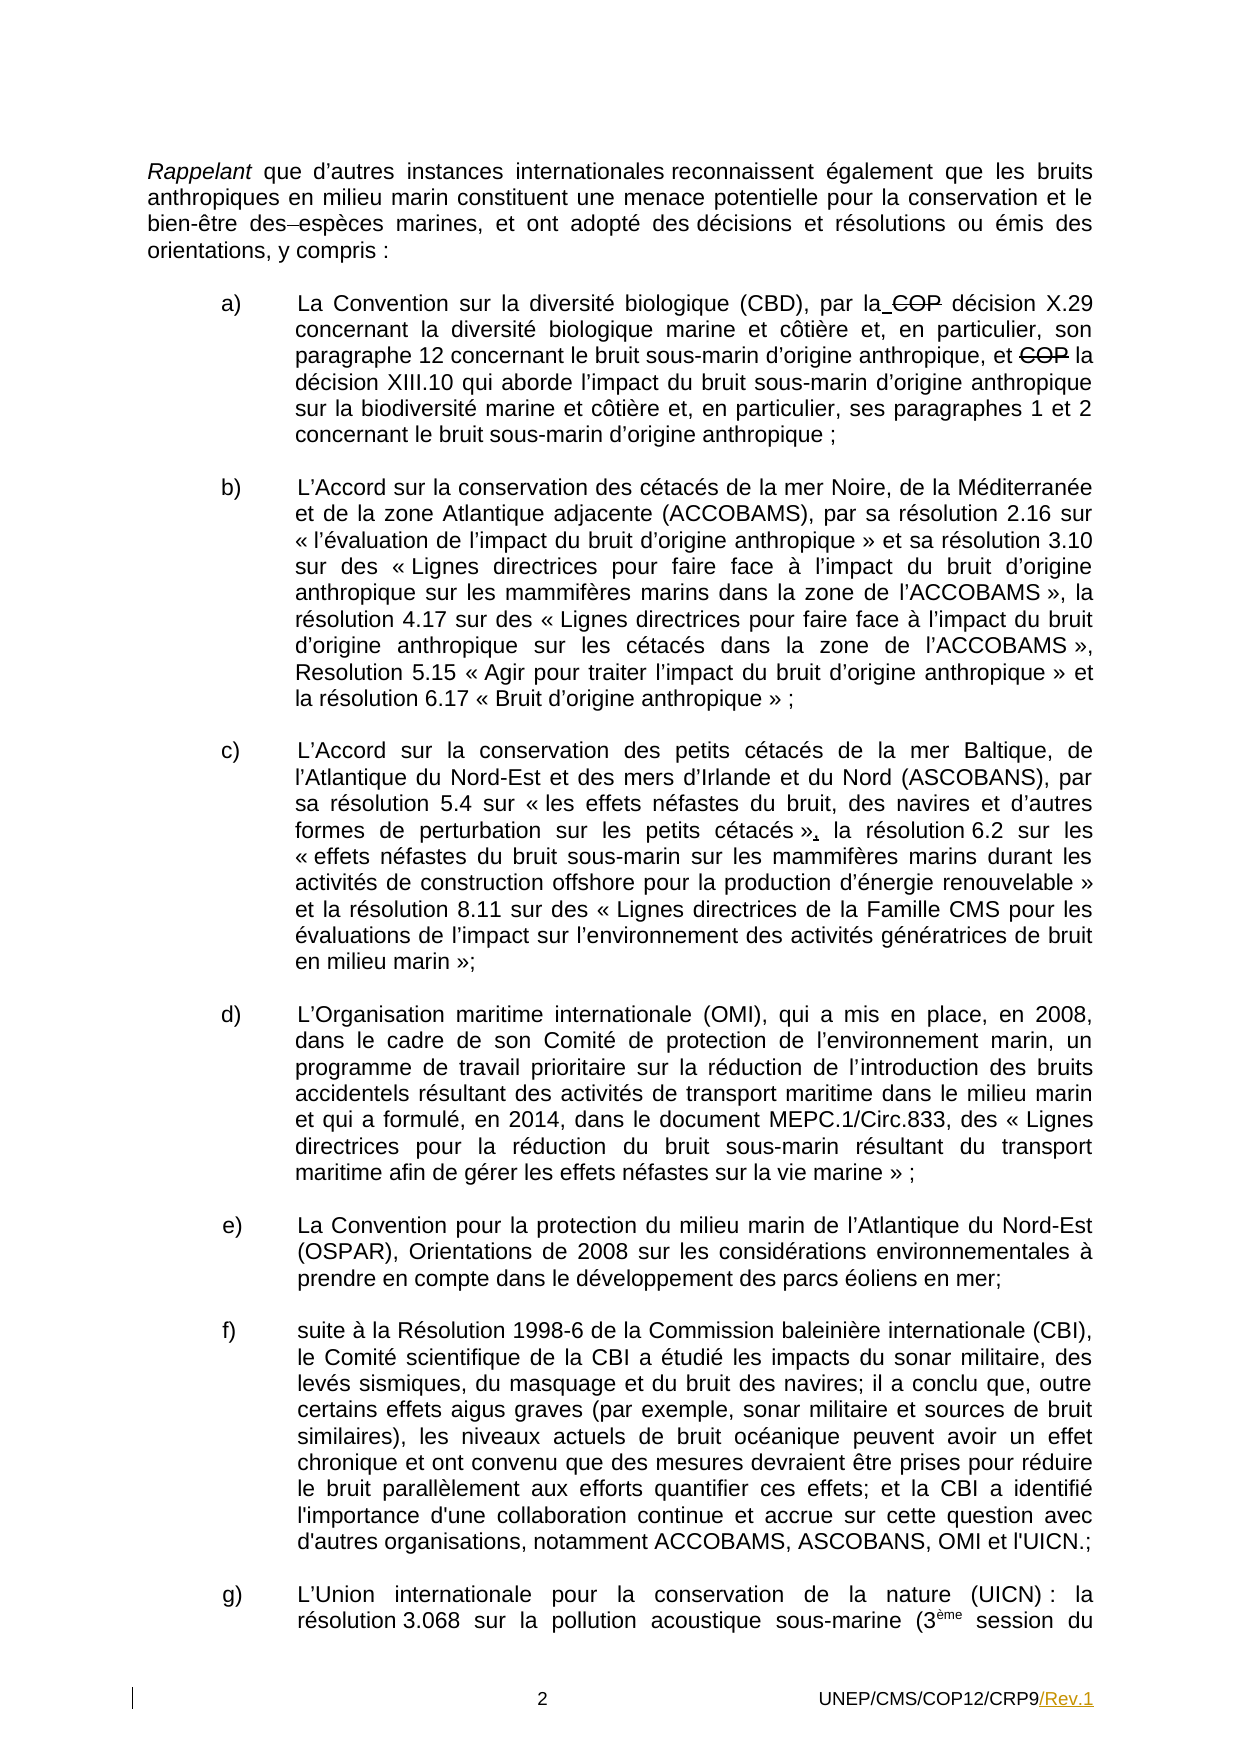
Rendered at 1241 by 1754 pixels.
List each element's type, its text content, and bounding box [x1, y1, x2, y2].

list L’Accord sur la conservation des petits cétacés de la mer Baltique, de l’Atlantique du Nord-Est et des mers d’Irlande et du Nord (ASCOBANS), par sa résolution 5.4 sur « les effets néfastes du bruit, des navires et d’autres formes de perturbation sur les petits cétacés », la résolution 6.2 sur les « effets néfastes du bruit sous-marin sur les mammifères marins durant les activités de construction offshore pour la production d’énergie renouvelable » et la résolution 8.11 sur des « Lignes directrices de la Famille CMS pour les évaluations de l’impact sur l’environnement des activités génératrices de bruit en milieu marin »; [221, 737, 1093, 975]
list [222, 1581, 1093, 1633]
text Rappelant que d’autres instances internationales reconnaissent également que les bruits anthropiques en milieu marin constituent une menace potentielle pour la conservation et le bien-être des espèces marines, et ont adopté des décisions et résolutions ou émis des orientations, y compris : [147, 158, 1093, 263]
list La Convention pour la protection du milieu marin de l’Atlantique du Nord-Est (OSPAR), Orientations de 2008 sur les considérations environnementales à prendre en compte dans le développement des parcs éoliens en mer; [222, 1212, 1093, 1291]
list La Convention sur la diversité biologique (CBD), par la COP décision X.29 concernant la diversité biologique marine et côtière et, en particulier, son paragraphe 12 concernant le bruit sous-marin d’origine anthropique, et COP la décision XIII.10 qui aborde l’impact du bruit sous-marin d’origine anthropique sur la biodiversité marine et côtière et, en particulier, ses paragraphes 1 et 2 concernant le bruit sous-marin d’origine anthropique ; [221, 289, 1093, 448]
list L’Accord sur la conservation des cétacés de la mer Noire, de la Méditerranée et de la zone Atlantique adjacente (ACCOBAMS), par sa résolution 2.16 sur « l’évaluation de l’impact du bruit d’origine anthropique » et sa résolution 3.10 sur des « Lignes directrices pour faire face à l’impact du bruit d’origine anthropique sur les mammifères marins dans la zone de l’ACCOBAMS », la résolution 4.17 sur des « Lignes directrices pour faire face à l’impact du bruit d’origine anthropique sur les cétacés dans la zone de l’ACCOBAMS », Resolution 5.15 « Agir pour traiter l’impact du bruit d’origine anthropique » et la résolution 6.17 « Bruit d’origine anthropique » ; [221, 474, 1093, 711]
list L’Organisation maritime internationale (OMI), qui a mis en place, en 2008, dans le cadre de son Comité de protection de l’environnement marin, un programme de travail prioritaire sur la réduction de l’introduction des bruits accidentels résultant des activités de transport maritime dans le milieu marin et qui a formulé, en 2014, dans le document MEPC.1/Circ.833, des « Lignes directrices pour la réduction du bruit sous-marin résultant du transport maritime afin de gérer les effets néfastes sur la vie marine » ; [221, 1001, 1093, 1186]
list suite à la Résolution 1998-6 de la Commission baleinière internationale (CBI), le Comité scientifique de la CBI a étudié les impacts du sonar militaire, des levés sismiques, du masquage et du bruit des navires; il a conclu que, outre certains effets aigus graves (par exemple, sonar militaire et sources de bruit similaires), les niveaux actuels de bruit océanique peuvent avoir un effet chronique et ont convenu que des mesures devraient être prises pour réduire le bruit parallèlement aux efforts quantifier ces effets; et la CBI a identifié l'importance d'une collaboration continue et accrue sur cette question avec d'autres organisations, notamment ACCOBAMS, ASCOBANS, OMI et l'UICN.; [222, 1317, 1093, 1554]
